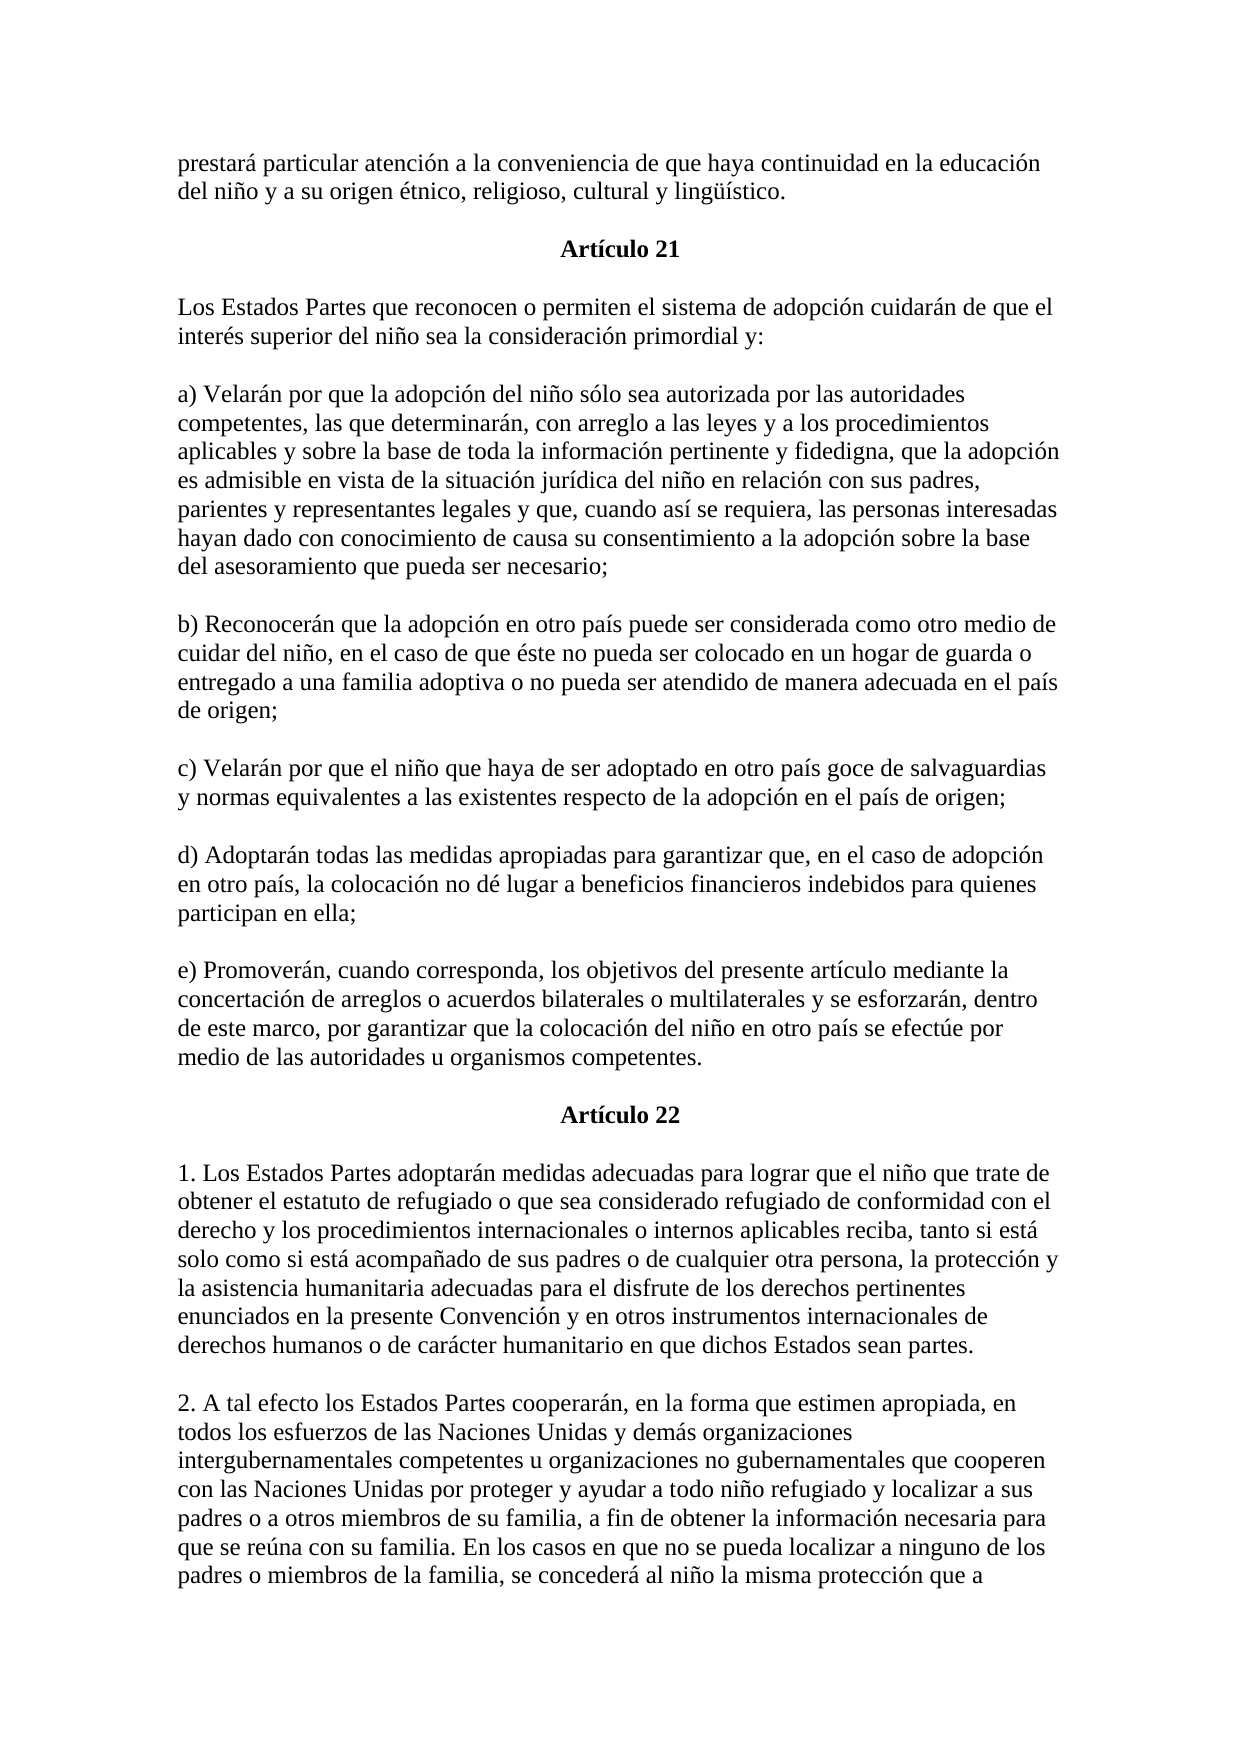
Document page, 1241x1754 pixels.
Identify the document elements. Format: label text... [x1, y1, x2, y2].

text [177, 148, 1063, 205]
text Artículo 21 [177, 234, 1063, 263]
text a) Velarán por que la adopción del niño sólo sea autorizada por las autoridades competentes, las que determinarán, con arreglo a las leyes y a los procedimientos aplicables y sobre la base de toda la información pertinente y fidedigna, que la adopción es admisible en vista de la situación jurídica del niño en relación con sus padres, parientes y representantes legales y que, cuando así se requiera, las personas interesadas hayan dado con conocimiento de causa su consentimiento a la adopción sobre la base del asesoramiento que pueda ser necesario; [177, 379, 1063, 580]
text d) Adoptarán todas las medidas apropiadas para garantizar que, en el caso de adopción en otro país, la colocación no dé lugar a beneficios financieros indebidos para quienes participan en ella; [177, 840, 1063, 926]
text 1. Los Estados Partes adoptarán medidas adecuadas para lograr que el niño que trate de obtener el estatuto de refugiado o que sea considerado refugiado de conformidad con el derecho y los procedimientos internacionales o internos aplicables reciba, tanto si está solo como si está acompañado de sus padres o de cualquier otra persona, la protección y la asistencia humanitaria adecuadas para el disfrute de los derechos pertinentes enunciados en la presente Convención y en otros instrumentos internacionales de derechos humanos o de carácter humanitario en que dichos Estados sean partes. [177, 1158, 1063, 1359]
text c) Velarán por que el niño que haya de ser adoptado en otro país goce de salvaguardias y normas equivalentes a las existentes respecto de la adopción en el país de origen; [177, 753, 1063, 811]
text Artículo 22 [177, 1100, 1063, 1128]
text b) Reconocerán que la adopción en otro país puede ser considerada como otro medio de cuidar del niño, en el caso de que éste no pueda ser colocado en un hogar de guarda o entregado a una familia adoptiva o no pueda ser atendido de manera adecuada en el país de origen; [177, 609, 1063, 724]
text e) Promoverán, cuando corresponda, los objetivos del presente artículo mediante la concertación de arreglos o acuerdos bilaterales o multilaterales y se esforzarán, dentro de este marco, por garantizar que la colocación del niño en otro país se efectúe por medio de las autoridades u organismos competentes. [177, 956, 1063, 1071]
text Los Estados Partes que reconocen o permiten el sistema de adopción cuidarán de que el interés superior del niño sea la consideración primordial y: [177, 292, 1063, 350]
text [177, 1388, 1063, 1589]
